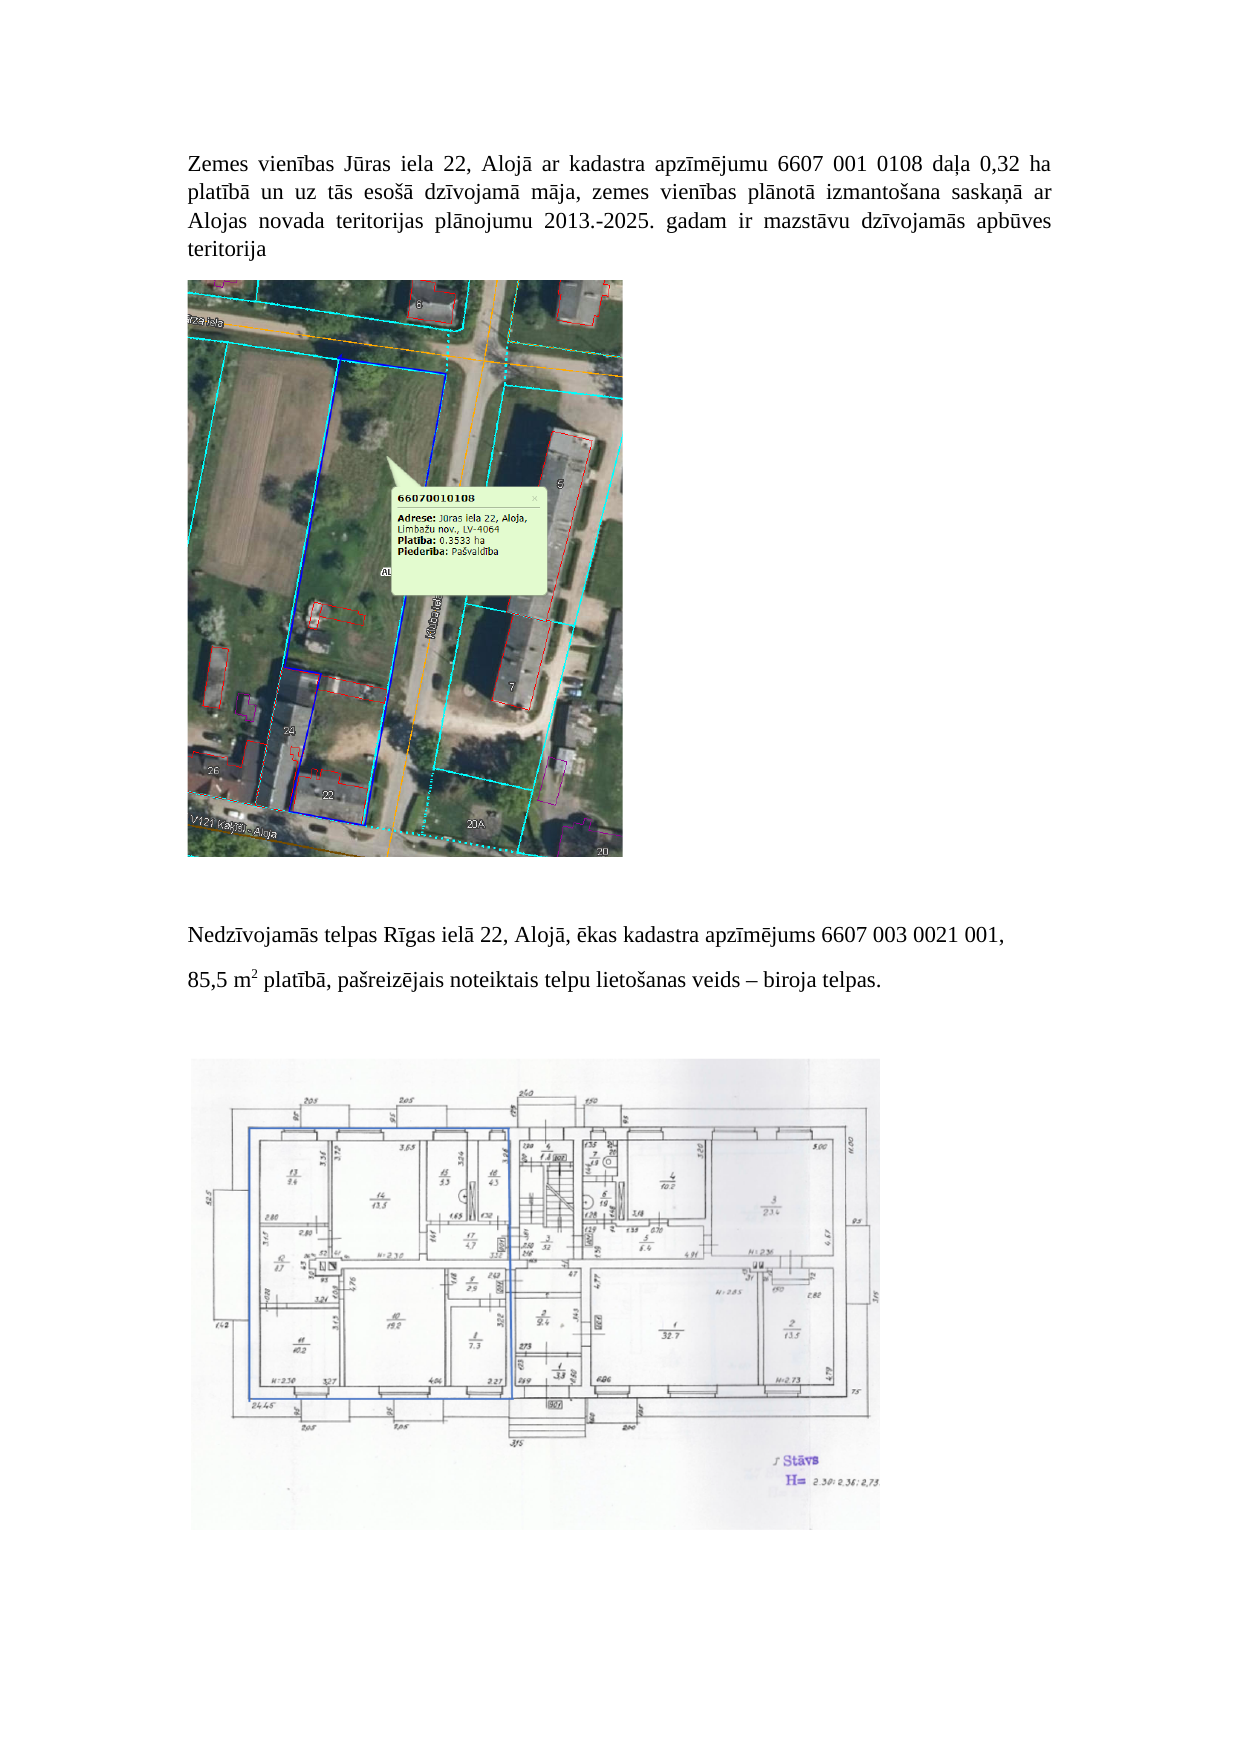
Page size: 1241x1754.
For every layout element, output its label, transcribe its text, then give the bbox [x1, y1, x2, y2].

text Nedzīvojamās telpas Rīgas ielā 22, Alojā, ēkas kadastra apzīmējums 6607 003 0021 001, [187, 921, 1053, 947]
text 85,5 m2 platībā, pašreizējais noteiktais telpu lietošanas veids – biroja telpas. [187, 966, 1053, 992]
picture [191, 1059, 879, 1529]
picture [187, 280, 623, 857]
text Zemes vienības Jūras iela 22, Alojā ar kadastra apzīmējumu 6607 001 0108 daļa 0,32 ha platībā un uz tās esošā dzīvojamā māja, zemes vienības plānotā izmantošana saskaņā ar Alojas novada teritorijas plānojumu 2013.-2025. gadam ir mazstāvu dzīvojamās apbūves teritorija [187, 150, 1053, 262]
